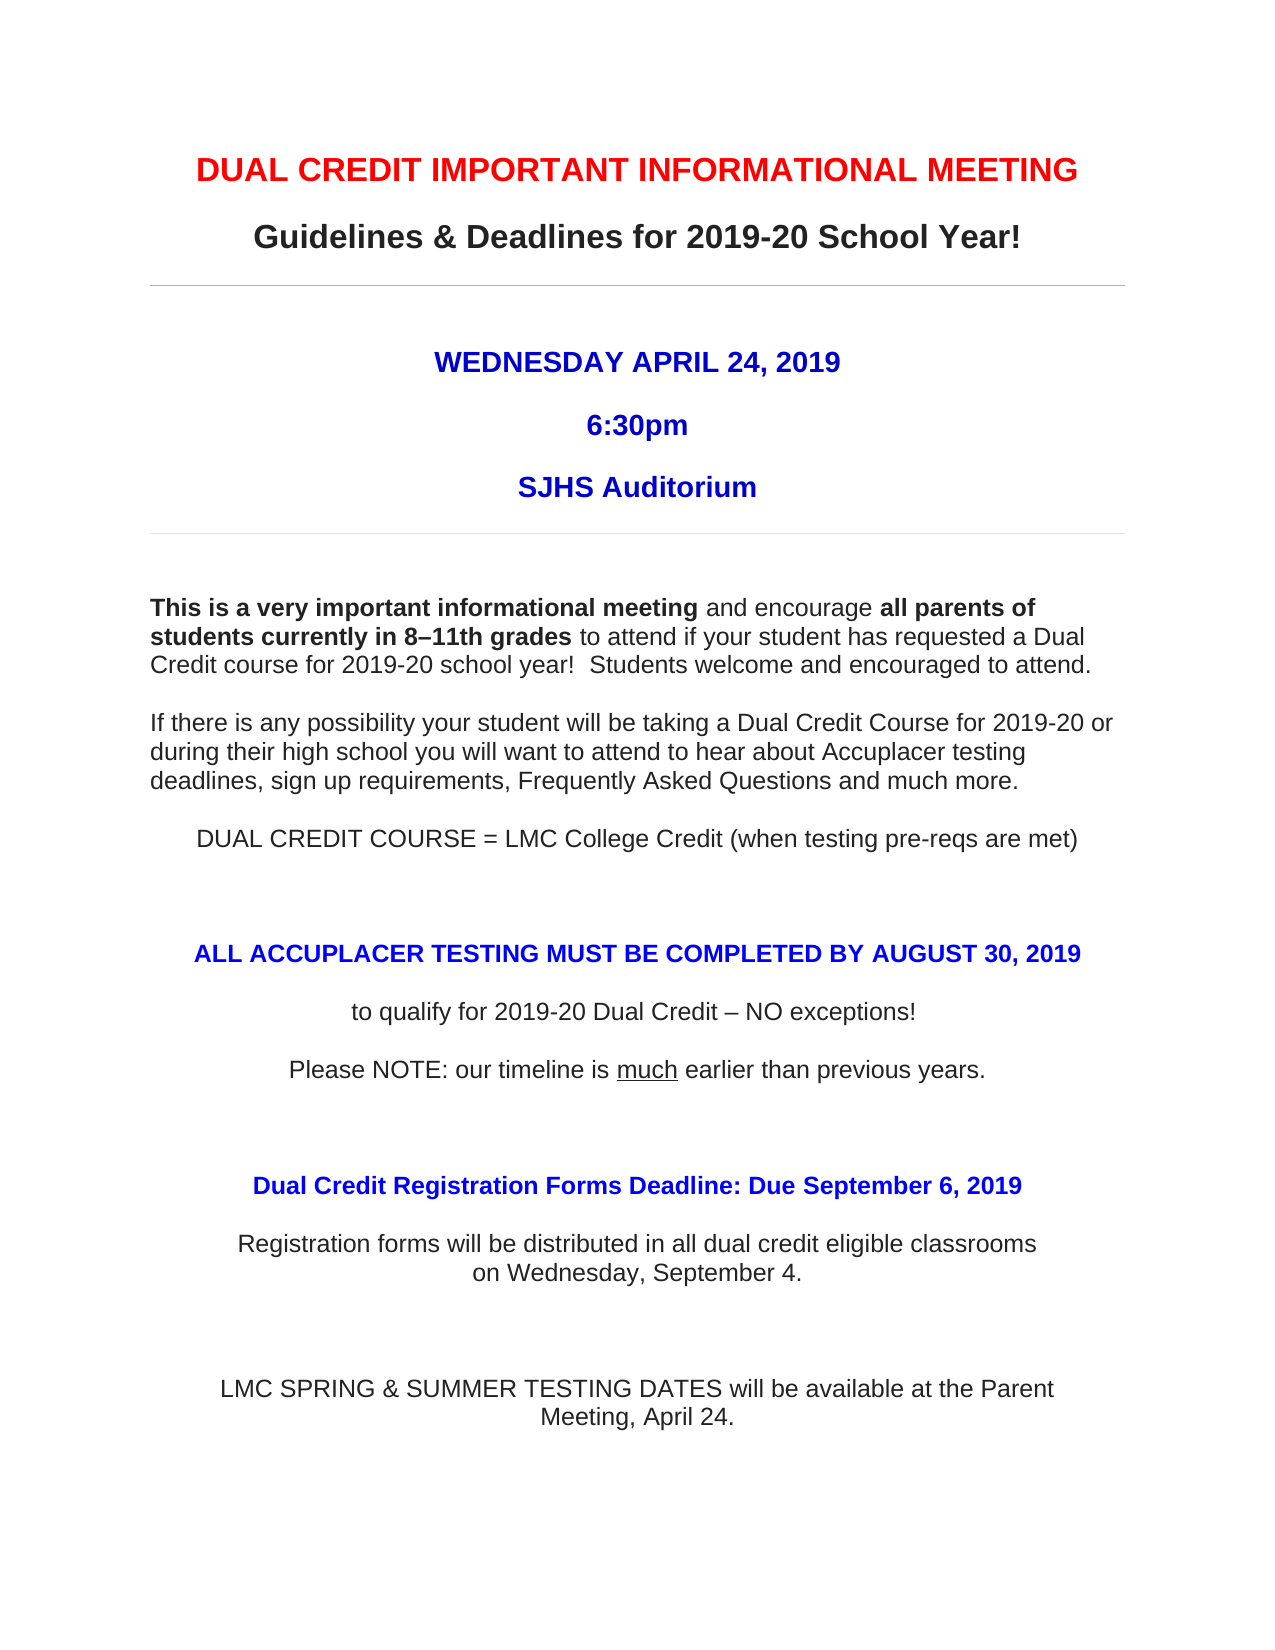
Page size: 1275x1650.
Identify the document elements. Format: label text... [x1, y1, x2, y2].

text ALL ACCUPLACER TESTING MUST BE COMPLETED BY AUGUST 30, 2019 [150, 939, 1125, 968]
text If there is any possibility your student will be taking a Dual Credit Course for 2019-20 or during their high school you will want to attend to hear about Accuplacer testing deadlines, sign up requirements, Frequently Asked Questions and much more. [150, 708, 1125, 794]
text to qualify for 2019-20 Dual Credit – NO exceptions! [150, 997, 1125, 1026]
text DUAL CREDIT COURSE = LMC College Credit (when testing pre-reqs are met) [150, 823, 1125, 852]
text This is a very important informational meeting and encourage all parents of students currently in 8–11th grades to attend if your student has requested a Dual Credit course for 2019-20 school year! Students welcome and encouraged to attend. [150, 593, 1125, 679]
text Please NOTE: our timeline is much earlier than previous years. [150, 1055, 1125, 1084]
text DUAL CREDIT IMPORTANT INFORMATIONAL MEETING [150, 150, 1125, 188]
text WEDNESDAY APRIL 24, 2019 [150, 345, 1125, 378]
text Guidelines & Deadlines for 2019-20 School Year! [150, 218, 1125, 256]
text Registration forms will be distributed in all dual credit eligible classrooms on Wednesday, September 4. [150, 1229, 1125, 1286]
text Dual Credit Registration Forms Deadline: Due September 6, 2019 [150, 1171, 1125, 1200]
text 6:30pm [150, 408, 1125, 441]
text LMC SPRING & SUMMER TESTING DATES will be available at the Parent Meeting, April 24. [150, 1373, 1125, 1431]
text SJHS Auditorium [150, 470, 1125, 504]
